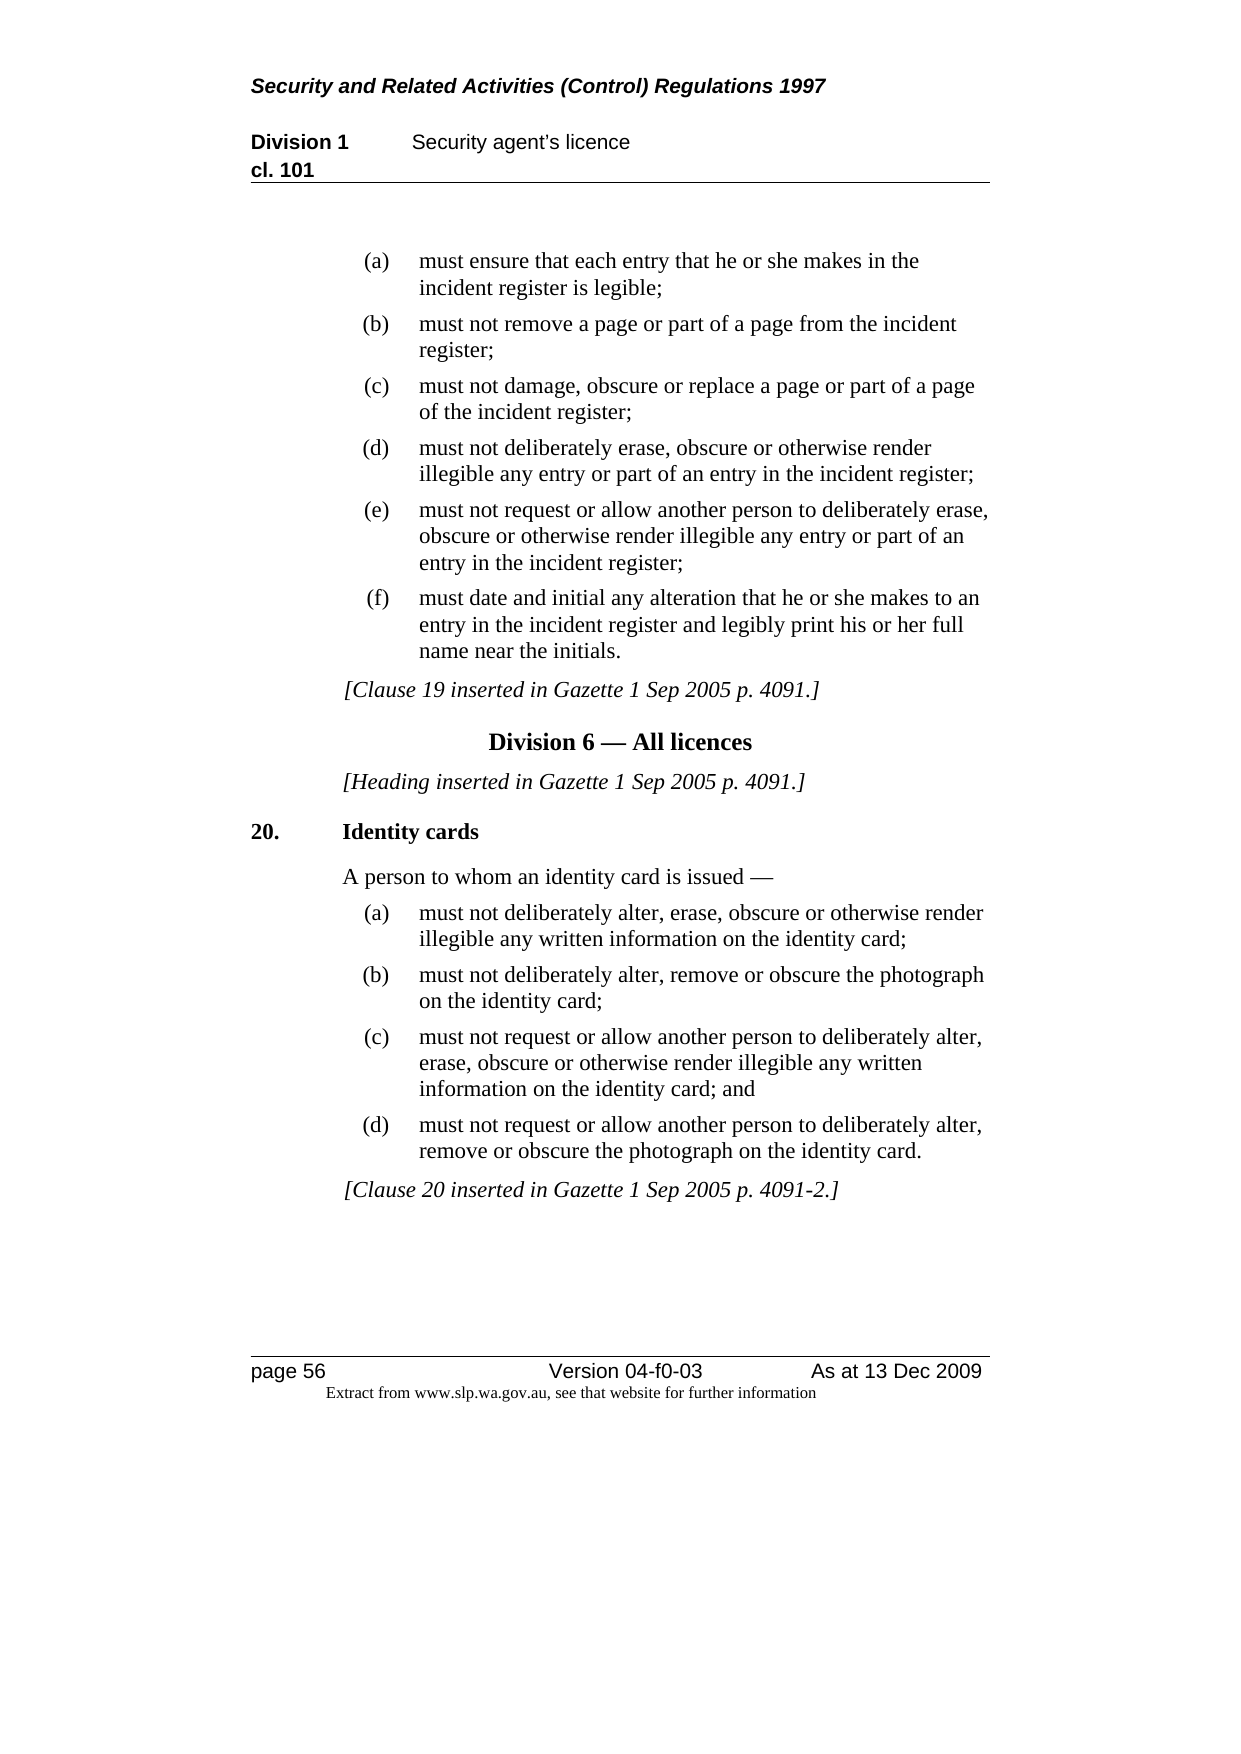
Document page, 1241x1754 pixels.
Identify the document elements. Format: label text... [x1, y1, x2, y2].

text (e) must not request or allow another person to deliberately erase, obscure or otherwise render illegible any entry or part of an entry in the incident register; [251, 496, 990, 575]
text [Clause 20 inserted in Gazette 1 Sep 2005 p. 4091-2.] [251, 1176, 990, 1203]
subtitle [Heading inserted in Gazette 1 Sep 2005 p. 4091.] [251, 768, 990, 795]
subtitle 20. Identity cards [251, 818, 990, 844]
text (d) must not request or allow another person to deliberately alter, remove or obscure the photograph on the identity card. [251, 1111, 990, 1164]
text A person to whom an identity card is issued — [251, 863, 990, 889]
subtitle Division 6 — All licences [251, 727, 990, 756]
text (b) must not deliberately alter, remove or obscure the photograph on the identity card; [251, 961, 990, 1013]
text (a) must ensure that each entry that he or she makes in the incident register is legible; [251, 247, 990, 300]
text [Clause 19 inserted in Gazette 1 Sep 2005 p. 4091.] [251, 676, 990, 702]
text (b) must not remove a page or part of a page from the incident register; [251, 309, 990, 362]
text (a) must not deliberately alter, erase, obscure or otherwise render illegible any written information on the identity card; [251, 898, 990, 951]
text (f) must date and initial any alteration that he or she makes to an entry in the incident register and legibly print his or her full name near the initials. [251, 584, 990, 663]
text (c) must not request or allow another person to deliberately alter, erase, obscure or otherwise render illegible any written information on the identity card; and [251, 1023, 990, 1102]
text (c) must not damage, obscure or replace a page or part of a page of the incident register; [251, 372, 990, 424]
text (d) must not deliberately erase, obscure or otherwise render illegible any entry or part of an entry in the incident register; [251, 434, 990, 486]
